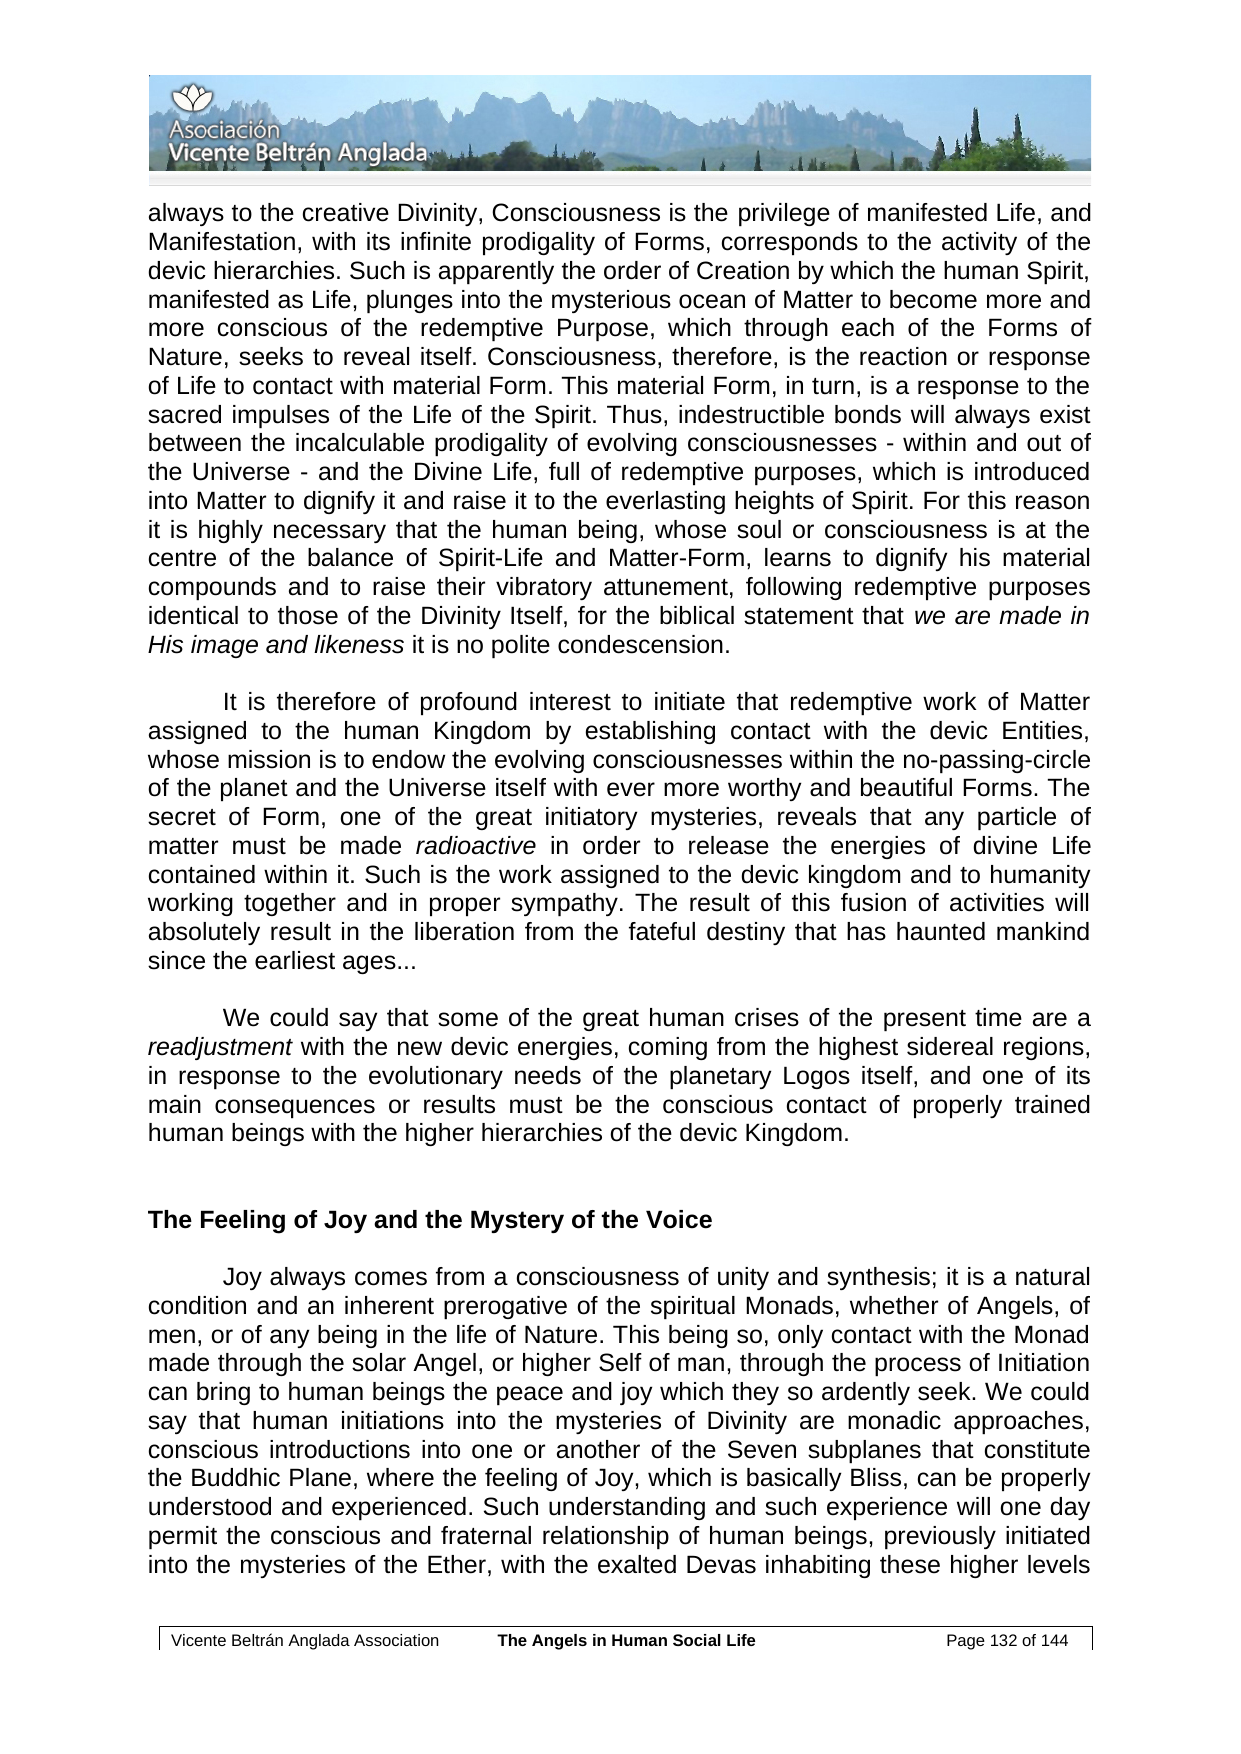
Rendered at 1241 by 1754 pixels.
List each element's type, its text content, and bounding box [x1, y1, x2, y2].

text We could say that some of the great human crises of the present time are a readjustment with the new devic energies, coming from the highest sidereal regions, in response to the evolutionary needs of the planetary Logos itself, and one of its main consequences or results must be the conscious contact of properly trained human beings with the higher hierarchies of the devic Kingdom. [148, 1003, 1092, 1147]
text The Feeling of Joy and the Mystery of the Voice [148, 1205, 1092, 1233]
text It is therefore of profound interest to initiate that redemptive work of Matter assigned to the human Kingdom by establishing contact with the devic Entities, whose mission is to endow the evolving consciousnesses within the no-passing-circle of the planet and the Universe itself with ever more worthy and beautiful Forms. The secret of Form, one of the great initiatory mysteries, reveals that any particle of matter must be made radioactive in order to release the energies of divine Life contained within it. Such is the work assigned to the devic kingdom and to humanity working together and in proper sympathy. The result of this fusion of activities will absolutely result in the liberation from the fateful destiny that has haunted mankind since the earliest ages... [148, 687, 1092, 975]
picture [149, 75, 1092, 186]
